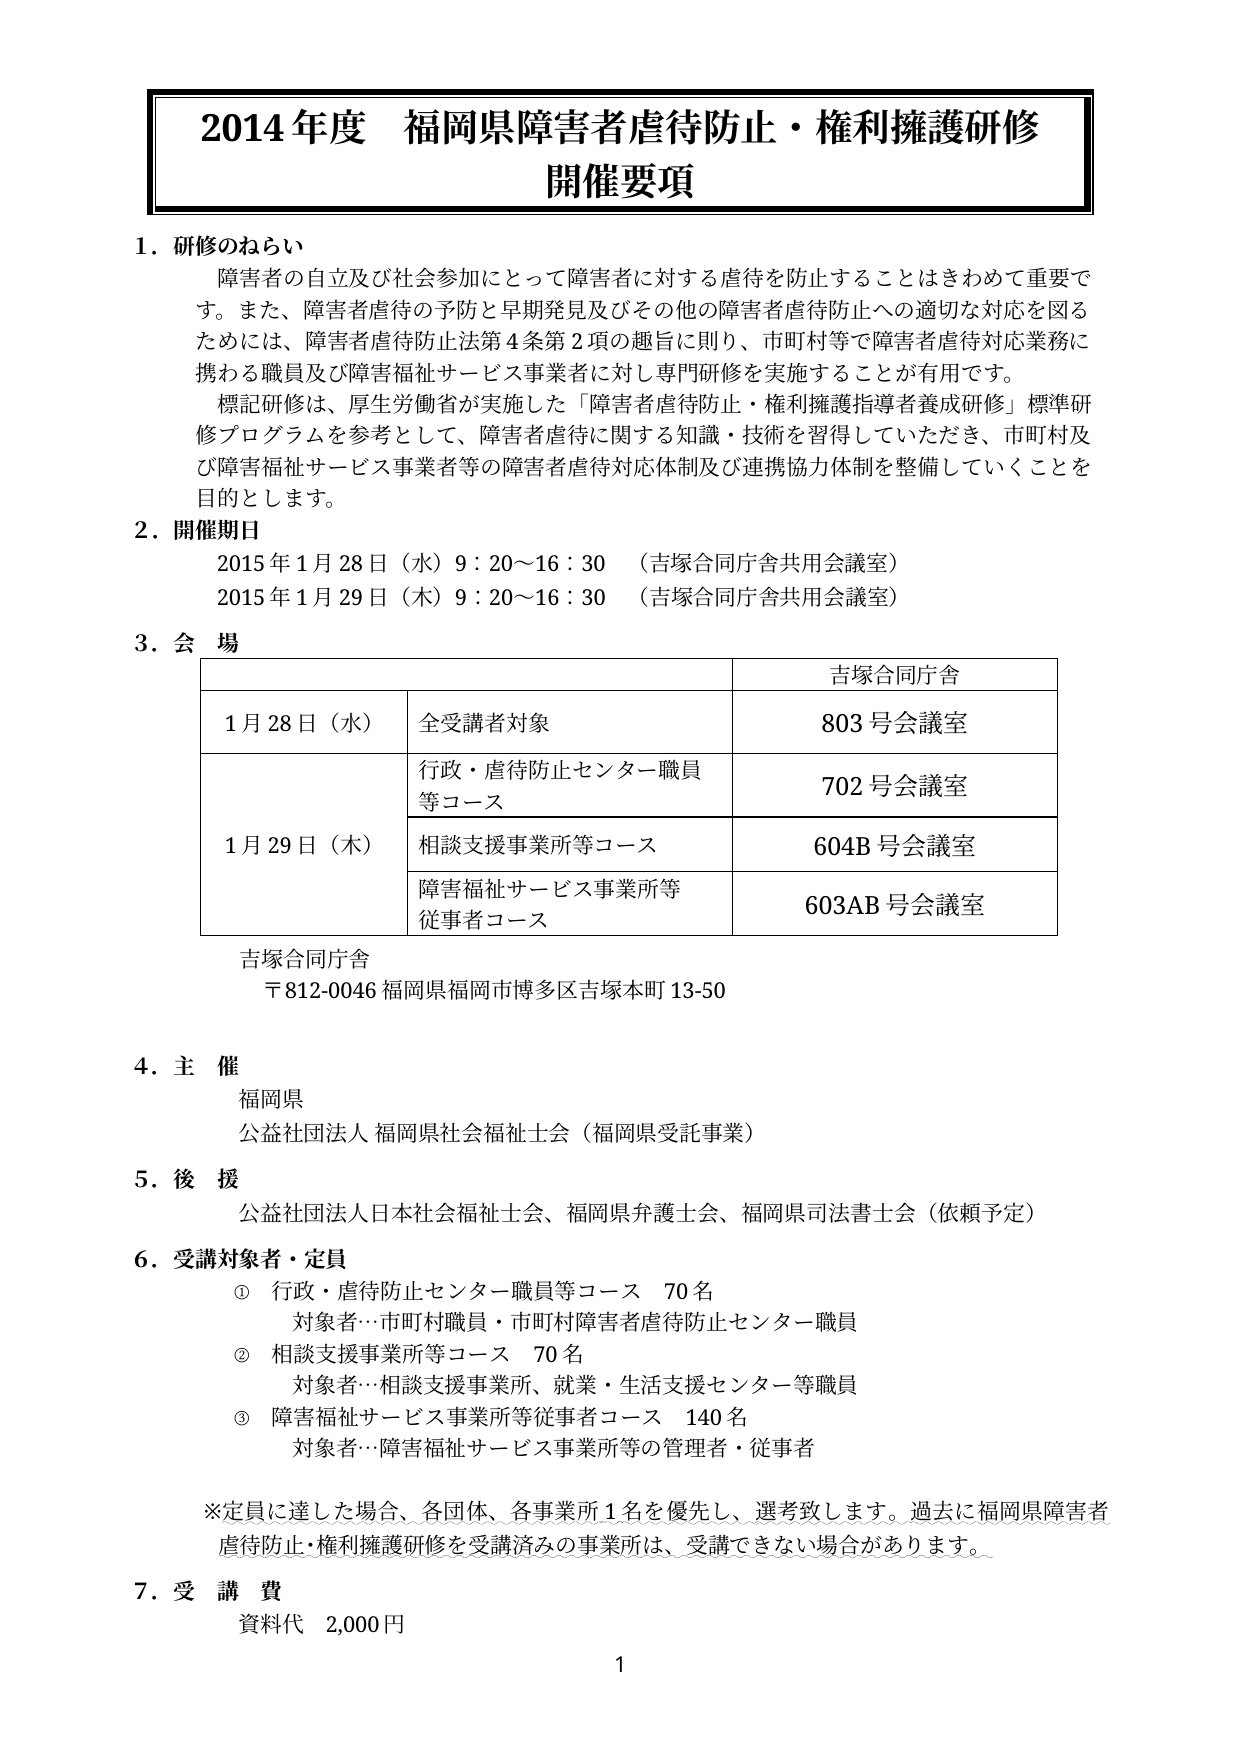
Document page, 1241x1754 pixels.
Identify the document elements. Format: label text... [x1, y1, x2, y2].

text ４．主 催 [130, 1048, 1110, 1081]
text １．研修のねらい [130, 228, 1110, 261]
table_cell 604B号会議室 [733, 818, 1057, 871]
text 公益社団法人日本社会福祉士会、福岡県弁護士会、福岡県司法書士会（依頼予定） [130, 1194, 1110, 1228]
text ５．後 援 [130, 1161, 1110, 1194]
table_cell 803号会議室 [733, 691, 1057, 752]
text 資料代 2,000円 [130, 1606, 1110, 1639]
text 2015年1月28日（水）9：20～16：30 （吉塚合同庁舎共用会議室） [130, 544, 1110, 578]
table_header 2014年度 福岡県障害者虐待防止・権利擁護研修 開催要項 [156, 98, 1084, 206]
table_cell 1月29日（木） [201, 754, 407, 935]
text 対象者…障害福祉サービス事業所等の管理者・従事者 [130, 1431, 1110, 1463]
text ② 相談支援事業所等コース 70名 [130, 1337, 1110, 1368]
text ６．受講対象者・定員 [130, 1240, 1110, 1274]
text ③ 障害福祉サービス事業所等従事者コース 140名 [130, 1400, 1110, 1431]
text 標記研修は、厚生労働省が実施した「障害者虐待防止・権利擁護指導者養成研修」標準研修プログラムを参考として、障害者虐待に関する知識・技術を習得していただき、市町村及び障害福祉サービス事業者等の障害者虐待対応体制及び連携協力体制を整備していくことを目的とします。 [196, 387, 1110, 513]
text ※定員に達した場合、各団体、各事業所1名を優先し、選考致します。過去に福岡県障害者虐待防止･権利擁護研修を受講済みの事業所は、受講できない場合があります。 [204, 1493, 1110, 1560]
table_cell 行政・虐待防止センター職員等コース [408, 754, 732, 816]
text 2015年1月29日（木）9：20～16：30 （吉塚合同庁舎共用会議室） [130, 578, 1110, 612]
table_cell 1月28日（水） [201, 691, 407, 752]
table_cell 702号会議室 [733, 754, 1057, 816]
text 対象者…相談支援事業所、就業・生活支援センター等職員 [130, 1368, 1110, 1400]
text ２．開催期日 [130, 513, 1110, 544]
text 吉塚合同庁舎 [130, 942, 1110, 974]
table_cell 全受講者対象 [408, 691, 732, 752]
table_cell 障害福祉サービス事業所等 従事者コース [408, 872, 732, 935]
text 福岡県 [130, 1081, 1110, 1115]
text ３．会 場 [130, 624, 1110, 658]
table_cell 603AB号会議室 [733, 872, 1057, 935]
text ① 行政・虐待防止センター職員等コース 70名 [130, 1274, 1110, 1305]
text ７．受 講 費 [130, 1572, 1110, 1606]
text 公益社団法人 福岡県社会福祉士会（福岡県受託事業） [130, 1115, 1110, 1148]
text 障害者の自立及び社会参加にとって障害者に対する虐待を防止することはきわめて重要です。また、障害者虐待の予防と早期発見及びその他の障害者虐待防止への適切な対応を図るためには、障害者虐待防止法第4条第2項の趣旨に則り、市町村等で障害者虐待対応業務に携わる職員及び障害福祉サービス事業者に対し専門研修を実施することが有用です。 [130, 261, 1110, 387]
table_header [201, 659, 732, 690]
text 対象者…市町村職員・市町村障害者虐待防止センター職員 [130, 1305, 1110, 1337]
text 〒812-0046福岡県福岡市博多区吉塚本町13-50 [130, 974, 1110, 1005]
table_cell 相談支援事業所等コース [408, 818, 732, 871]
